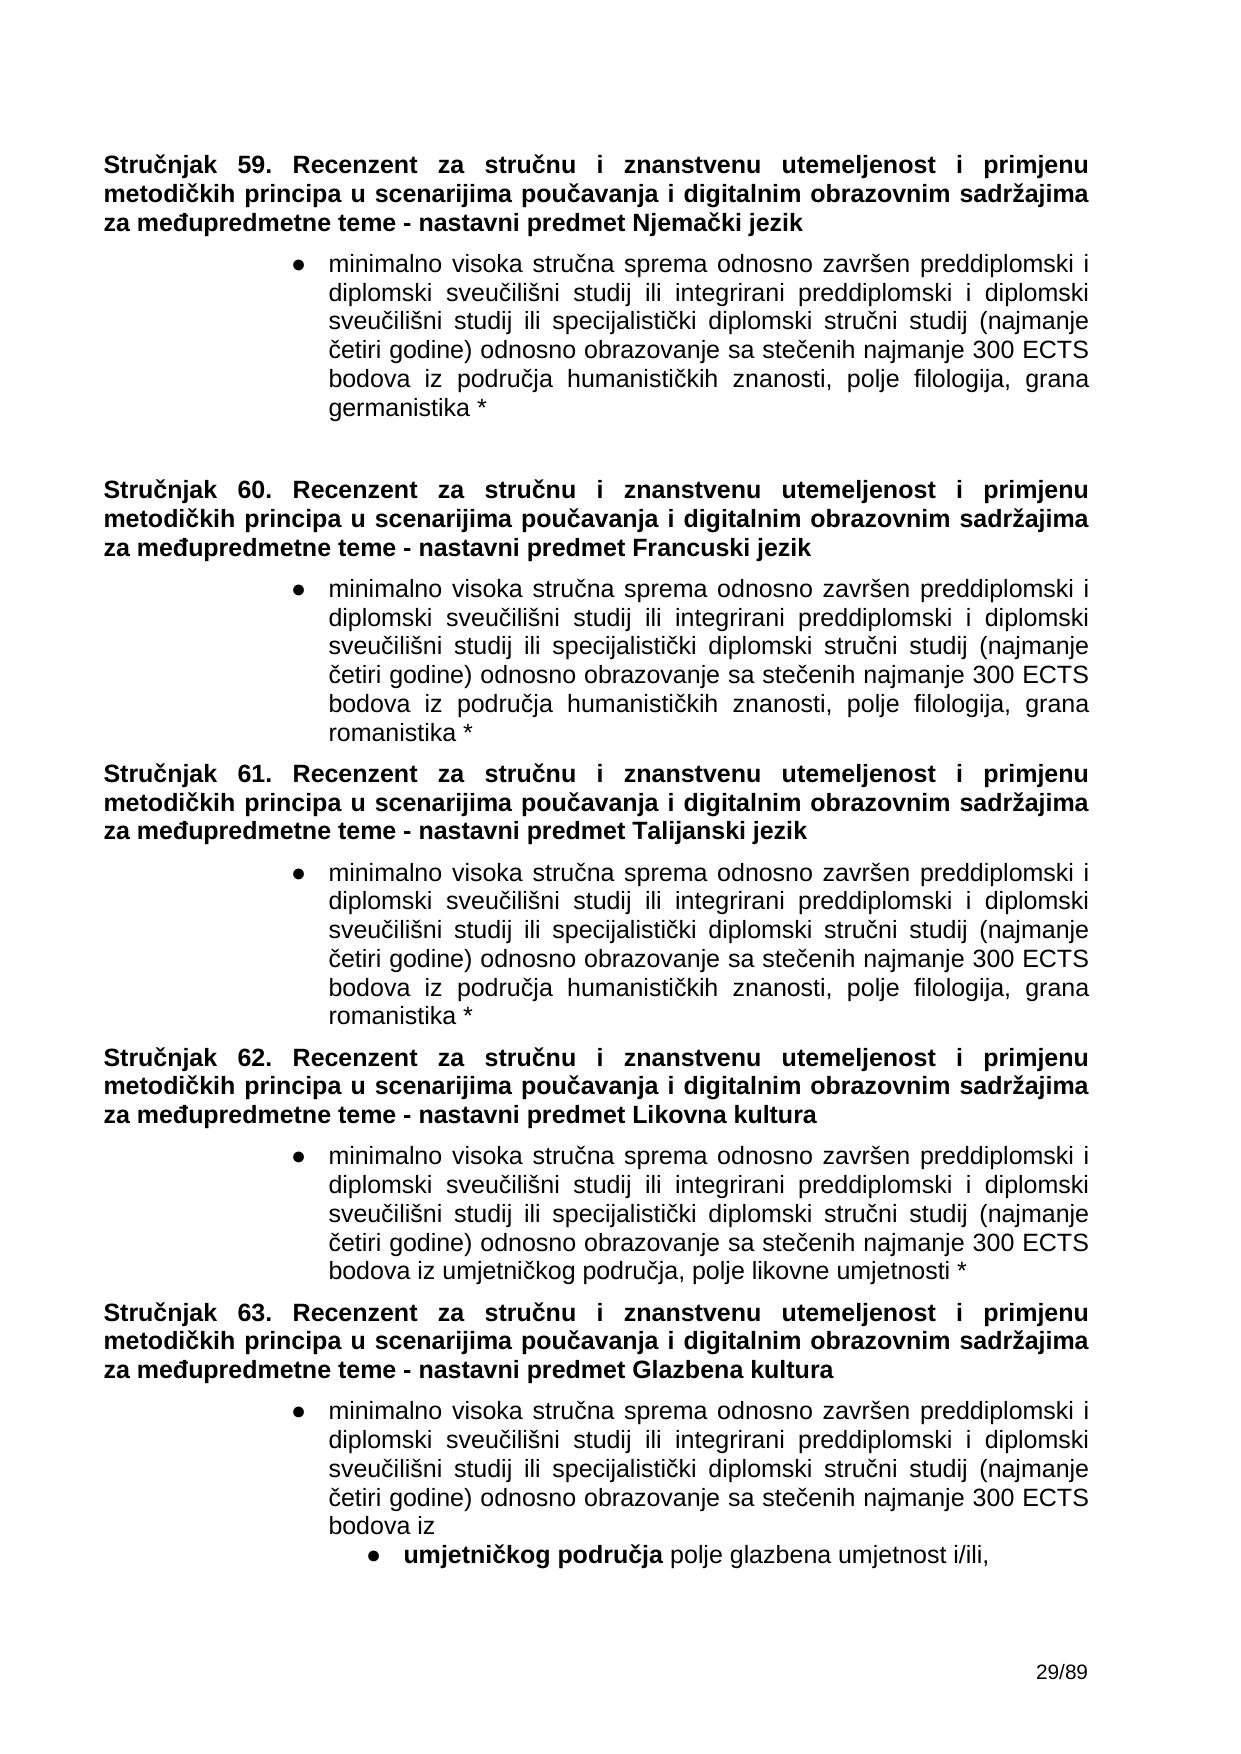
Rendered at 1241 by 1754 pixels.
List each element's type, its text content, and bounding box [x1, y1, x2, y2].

text Stručnjak 63. Recenzent za stručnu i znanstvenu utemeljenost i primjenu metodičkih principa u scenarijima poučavanja i digitalnim obrazovnim sadržajima za međupredmetne teme - nastavni predmet Glazbena kultura [103, 1297, 1090, 1384]
list umjetničkog područja polje glazbena umjetnost i/ili, [366, 1540, 1090, 1569]
list minimalno visoka stručna sprema odnosno završen preddiplomski i diplomski sveučilišni studij ili integrirani preddiplomski i diplomski sveučilišni studij ili specijalistički diplomski stručni studij (najmanje četiri godine) odnosno obrazovanje sa stečenih najmanje 300 ECTS bodova iz područja humanističkih znanosti, polje filologija, grana romanistika * [291, 857, 1090, 1030]
text Stručnjak 60. Recenzent za stručnu i znanstvenu utemeljenost i primjenu metodičkih principa u scenarijima poučavanja i digitalnim obrazovnim sadržajima za međupredmetne teme - nastavni predmet Francuski jezik [103, 475, 1090, 561]
list minimalno visoka stručna sprema odnosno završen preddiplomski i diplomski sveučilišni studij ili integrirani preddiplomski i diplomski sveučilišni studij ili specijalistički diplomski stručni studij (najmanje četiri godine) odnosno obrazovanje sa stečenih najmanje 300 ECTS bodova iz područja humanističkih znanosti, polje filologija, grana germanistika * [291, 249, 1090, 421]
text Stručnjak 61. Recenzent za stručnu i znanstvenu utemeljenost i primjenu metodičkih principa u scenarijima poučavanja i digitalnim obrazovnim sadržajima za međupredmetne teme - nastavni predmet Talijanski jezik [103, 759, 1090, 845]
list minimalno visoka stručna sprema odnosno završen preddiplomski i diplomski sveučilišni studij ili integrirani preddiplomski i diplomski sveučilišni studij ili specijalistički diplomski stručni studij (najmanje četiri godine) odnosno obrazovanje sa stečenih najmanje 300 ECTS bodova iz [291, 1396, 1090, 1540]
text Stručnjak 59. Recenzent za stručnu i znanstvenu utemeljenost i primjenu metodičkih principa u scenarijima poučavanja i digitalnim obrazovnim sadržajima za međupredmetne teme - nastavni predmet Njemački jezik [103, 150, 1090, 236]
list minimalno visoka stručna sprema odnosno završen preddiplomski i diplomski sveučilišni studij ili integrirani preddiplomski i diplomski sveučilišni studij ili specijalistički diplomski stručni studij (najmanje četiri godine) odnosno obrazovanje sa stečenih najmanje 300 ECTS bodova iz umjetničkog područja, polje likovne umjetnosti * [291, 1141, 1090, 1285]
list minimalno visoka stručna sprema odnosno završen preddiplomski i diplomski sveučilišni studij ili integrirani preddiplomski i diplomski sveučilišni studij ili specijalistički diplomski stručni studij (najmanje četiri godine) odnosno obrazovanje sa stečenih najmanje 300 ECTS bodova iz područja humanističkih znanosti, polje filologija, grana romanistika * [291, 574, 1090, 746]
text Stručnjak 62. Recenzent za stručnu i znanstvenu utemeljenost i primjenu metodičkih principa u scenarijima poučavanja i digitalnim obrazovnim sadržajima za međupredmetne teme - nastavni predmet Likovna kultura [103, 1042, 1090, 1129]
